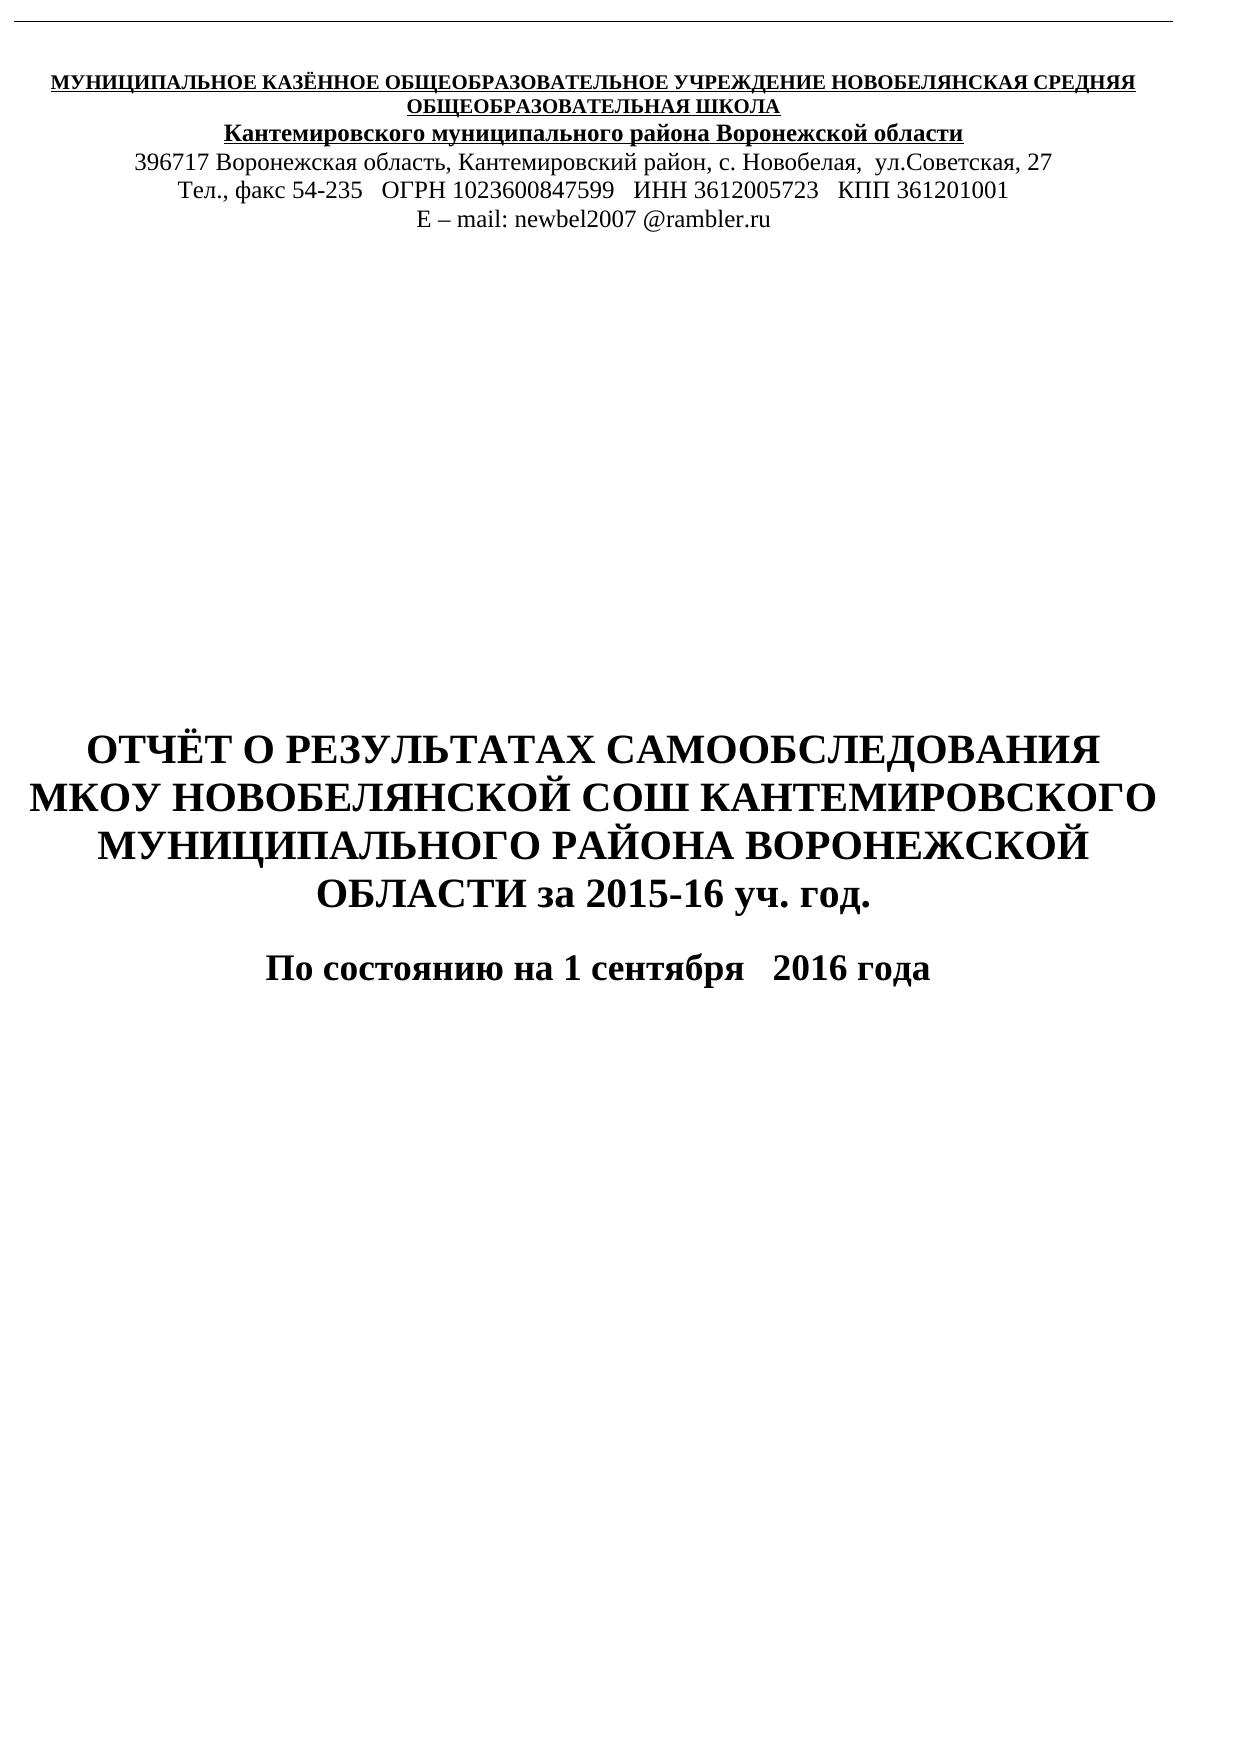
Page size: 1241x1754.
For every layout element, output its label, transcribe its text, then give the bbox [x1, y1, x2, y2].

table_header МУНИЦИПАЛЬНОЕ КАЗЁННОЕ ОБЩЕОБРАЗОВАТЕЛЬНОЕ УЧРЕЖДЕНИЕ НОВОБЕЛЯНСКАЯ СРЕДНЯЯ ОБЩЕОБРАЗОВАТЕЛЬНАЯ ШКОЛА Кантемировского муниципального района Воронежской области 396717 Воронежская область, Кантемировский район, с. Новобелая, ул.Советская, 27 Тел., факс 54-235 ОГРН 1023600847599 ИНН 3612005723 КПП 361201001 E – mail: newbel2007 @rambler.ru ОТЧЁТ О РЕЗУЛЬТАТАХ САМООБСЛЕДОВАНИЯ МКОУ НОВОБЕЛЯНСКОЙ СОШ КАНТЕМИРОВСКОГО МУНИЦИПАЛЬНОГО РАЙОНА ВОРОНЕЖСКОЙ ОБЛАСТИ за 2015-16 уч. год. По состоянию на 1 сентября 2016 года [14, 22, 1173, 1056]
